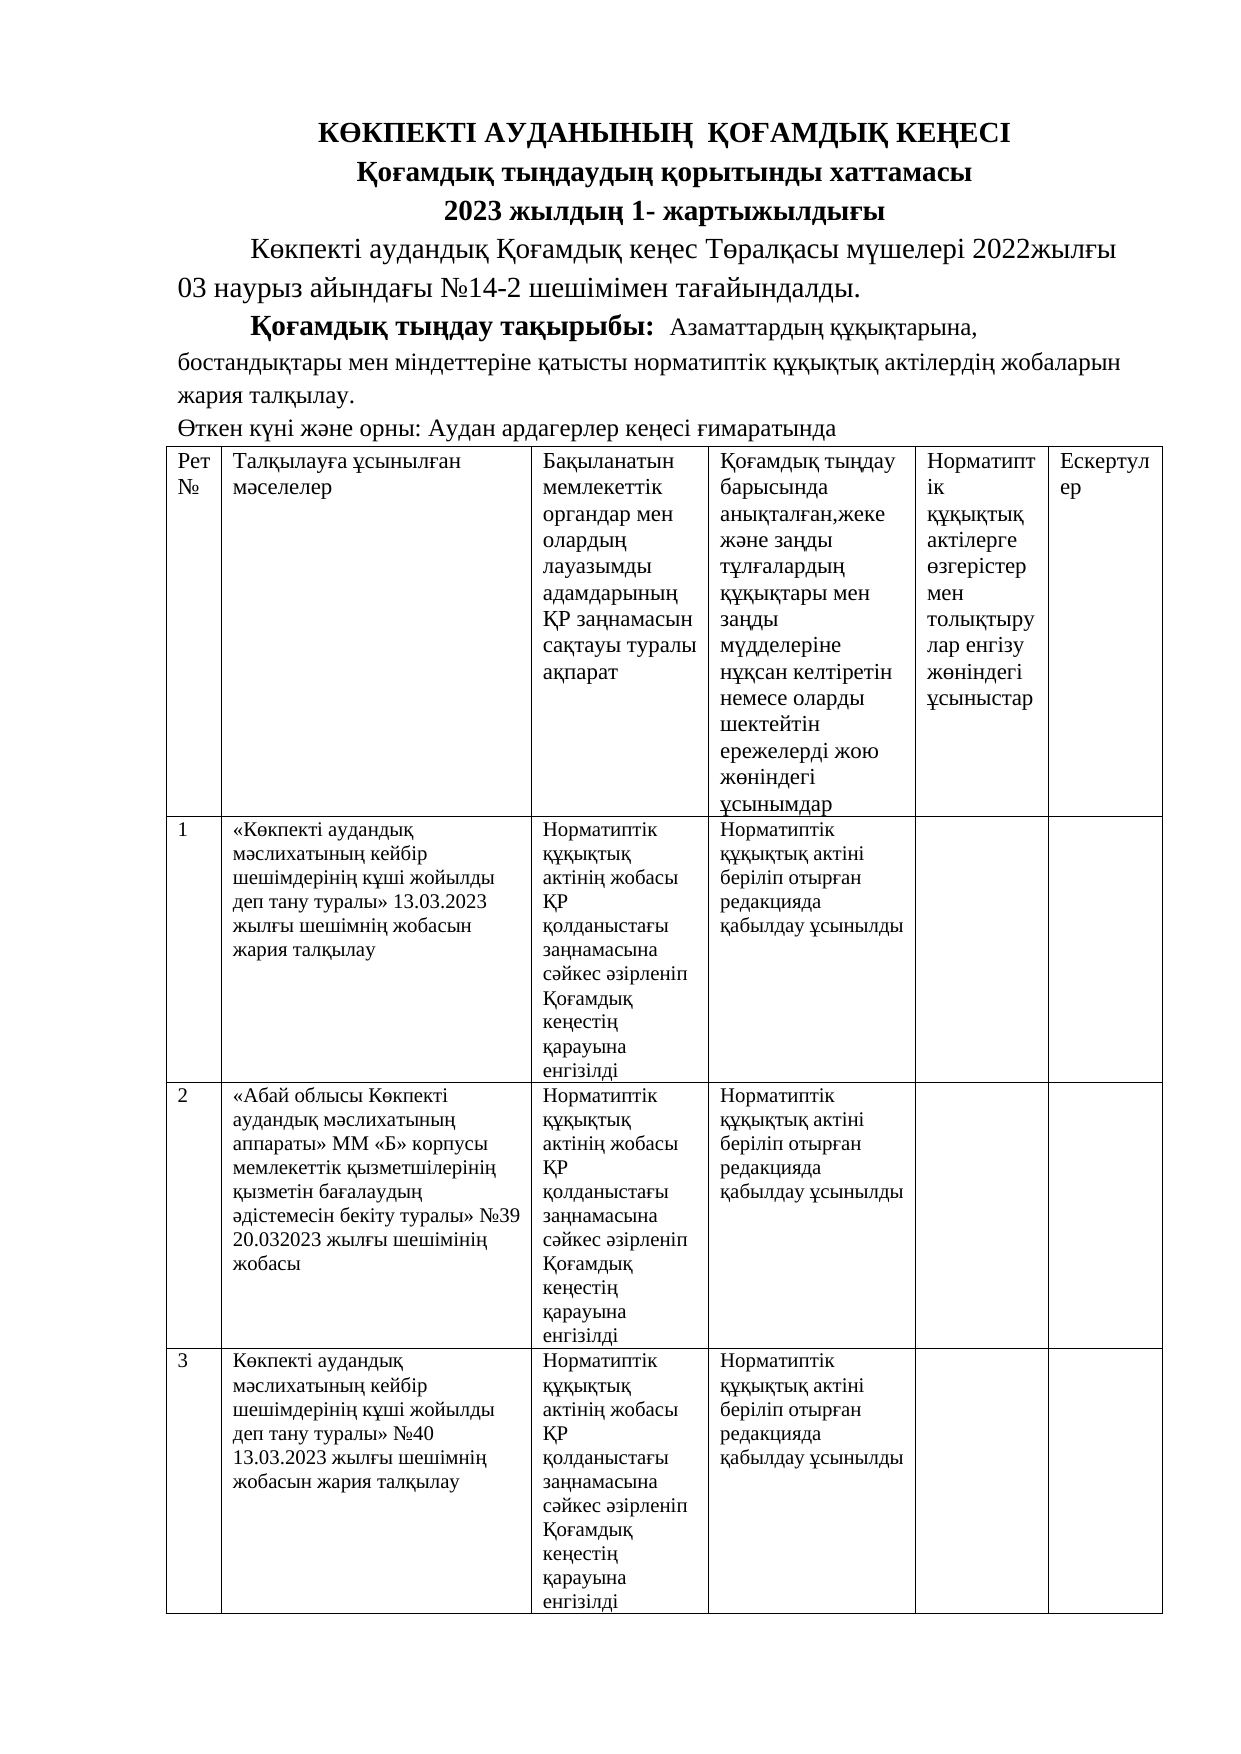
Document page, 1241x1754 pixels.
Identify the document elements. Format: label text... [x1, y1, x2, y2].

text 2023 жылдың 1- жартыжылдығы [177, 193, 1152, 226]
table_cell «Абай облысы Көкпекті аудандық мәслихатының аппараты» ММ «Б» корпусы мемлекеттік қызметшілерінің қызметін бағалаудың әдістемесін бекіту туралы» №39 20.032023 жылғы шешімінің жобасы [222, 1083, 531, 1347]
text Қоғамдық тыңдау тақырыбы: Азаматтардың құқықтарына, [177, 308, 1152, 342]
text Өткен күні және орны: Аудан ардагерлер кеңесі ғимаратында [177, 413, 1152, 442]
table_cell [709, 1349, 915, 1613]
table_cell Көкпекті аудандық мәслихатының кейбір шешімдерінің кұші жойылды деп тану туралы» №40 13.03.2023 жылғы шешімнің жобасын жария талқылау [222, 1349, 531, 1613]
table_cell «Көкпекті аудандық мәслихатының кейбір шешімдерінің кұші жойылды деп тану туралы» 13.03.2023 жылғы шешімнің жобасын жария талқылау [222, 817, 531, 1082]
table_header Қоғамдық тыңдау барысында анықталған,жеке және заңды тұлғалардың құқықтары мен заңды мүдделеріне нұқсан келтіретін немесе оларды шектейтін ережелерді жою жөніндегі ұсынымдар [709, 447, 915, 816]
table_cell [1049, 1083, 1162, 1347]
table_header Ескертулер [1049, 447, 1162, 816]
text Көкпекті аудандық Қоғамдық кеңес Төралқасы мүшелері 2022жылғы 03 наурыз айындағы №14-2 шешімімен тағайындалды. [177, 231, 1152, 303]
table_header Норматиптік құқықтық актілерге өзгерістер мен толықтырулар енгізу жөніндегі ұсыныстар [916, 447, 1048, 816]
table_cell 3 [167, 1349, 221, 1613]
text КӨКПЕКТІ АУДАНЫНЫҢ ҚОҒАМДЫҚ КЕҢЕСІ [177, 83, 1152, 149]
table_cell [1049, 1349, 1162, 1613]
table_cell [916, 817, 1048, 1082]
table_cell Норматиптік құқықтық актінің жобасы ҚР қолданыстағы заңнамасына сәйкес әзірленіп Қоғамдық кеңестің қарауына енгізілді [532, 1083, 708, 1347]
table_cell [916, 1083, 1048, 1347]
text Қоғамдық тыңдаудың қорытынды хаттамасы [177, 154, 1152, 188]
table_header Бақыланатын мемлекеттік органдар мен олардың лауазымды адамдарының ҚР заңнамасын сақтауы туралы ақпарат [532, 447, 708, 816]
table_header Рет № [167, 447, 221, 816]
table_header Талқылауға ұсынылған мәселелер [222, 447, 531, 816]
table_cell [916, 1349, 1048, 1613]
table_cell 2 [167, 1083, 221, 1347]
text бостандықтары мен міндеттеріне қатысты норматиптік құқықтық актілердің жобаларын жария талқылау. [177, 347, 1152, 409]
table_cell Норматиптік құқықтық актінің жобасы ҚР қолданыстағы заңнамасына сәйкес әзірленіп Қоғамдық кеңестің қарауына енгізілді [532, 817, 708, 1082]
table_cell Норматиптік құқықтық актіні беріліп отырған редакцияда қабылдау ұсынылды [709, 1083, 915, 1347]
table_cell [1049, 817, 1162, 1082]
table_cell 1 [167, 817, 221, 1082]
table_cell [532, 1349, 708, 1613]
table_cell Норматиптік құқықтық актіні беріліп отырған редакцияда қабылдау ұсынылды [709, 817, 915, 1082]
